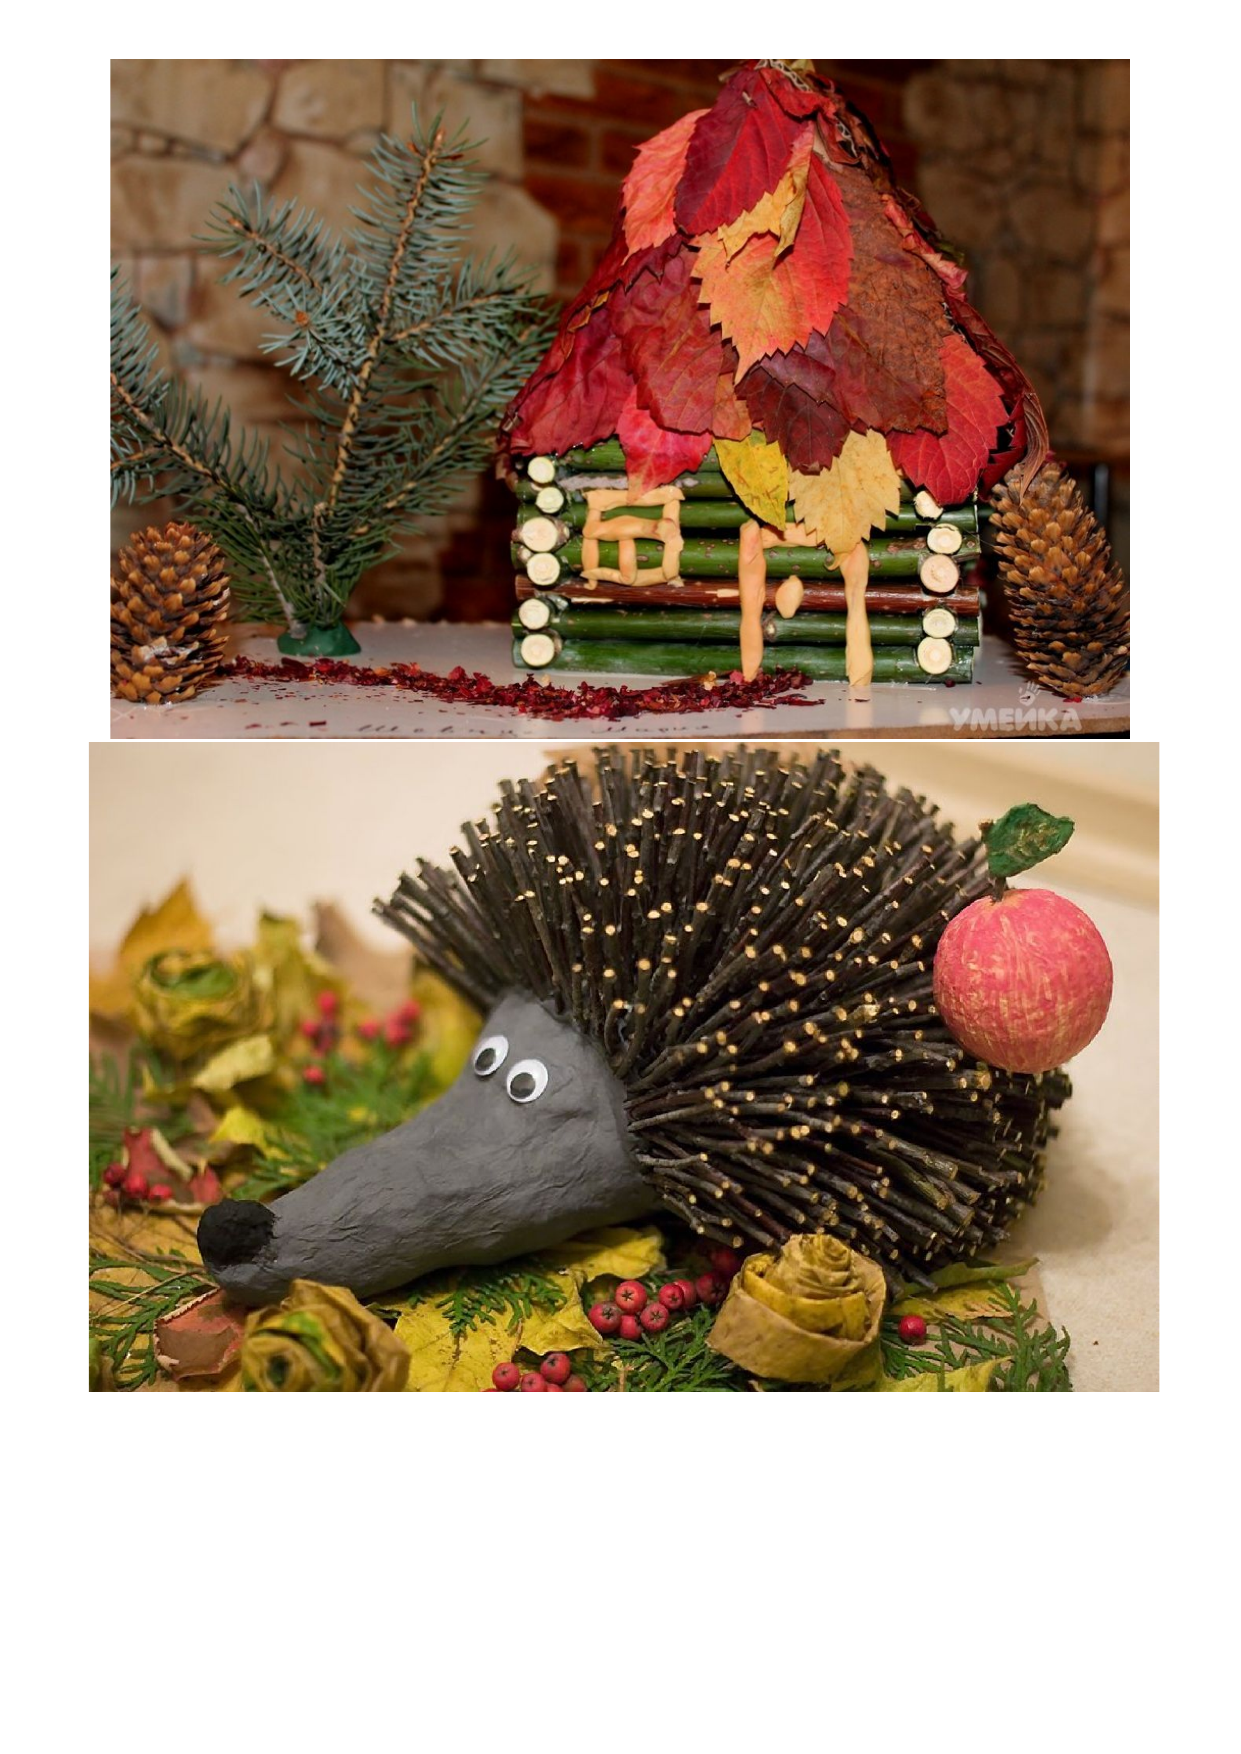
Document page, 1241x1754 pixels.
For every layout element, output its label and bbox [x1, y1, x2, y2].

picture [110, 59, 1130, 739]
picture [88, 742, 1160, 1392]
